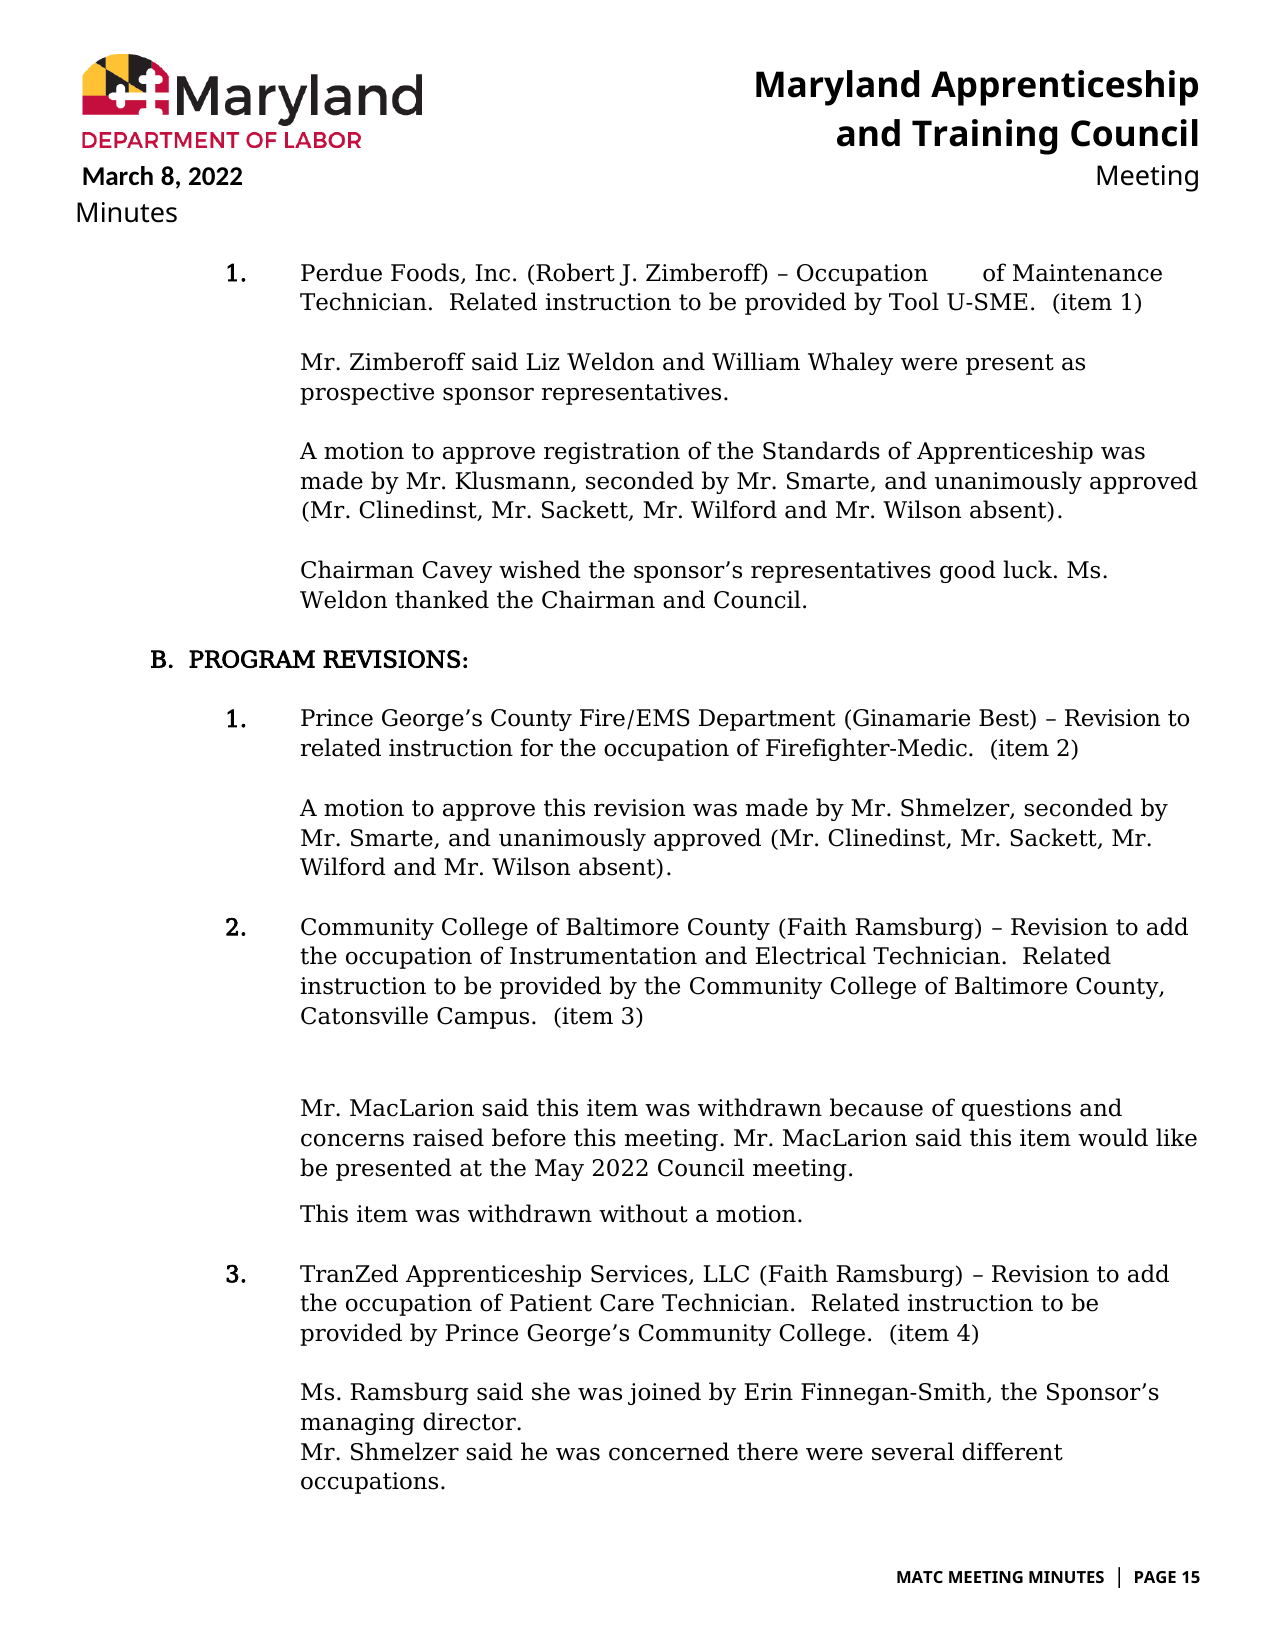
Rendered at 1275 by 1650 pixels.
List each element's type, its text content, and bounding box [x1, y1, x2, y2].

text 1. Prince George’s County Fire/EMS Department (Ginamarie Best) – Revision to related instruction for the occupation of Firefighter-Medic. (item 2) [225, 704, 1200, 761]
text A motion to approve this revision was made by Mr. Shmelzer, seconded by Mr. Smarte, and unanimously approved (Mr. Clinedinst, Mr. Sackett, Mr. Wilford and Mr. Wilson absent). [225, 794, 1200, 881]
text Mr. MacLarion said this item was withdrawn because of questions and concerns raised before this meeting. Mr. MacLarion said this item would like be presented at the May 2022 Council meeting. [300, 1094, 1200, 1181]
text Ms. Ramsburg said she was joined by Erin Finnegan-Smith, the Sponsor’s managing director. [225, 1378, 1200, 1435]
text 3. TranZed Apprenticeship Services, LLC (Faith Ramsburg) – Revision to add the occupation of Patient Care Technician. Related instruction to be provided by Prince George’s Community College. (item 4) [225, 1259, 1200, 1346]
picture [75, 48, 425, 151]
text Chairman Cavey wished the sponsor’s representatives good luck. Ms. Weldon thanked the Chairman and Council. [300, 556, 1200, 613]
text 1. Perdue Foods, Inc. (Robert J. Zimberoff) – Occupation of Maintenance Technician. Related instruction to be provided by Tool U-SME. (item 1) [225, 258, 1200, 315]
text B. PROGRAM REVISIONS: [75, 645, 1200, 672]
text Mr. Zimberoff said Liz Weldon and William Whaley were present as prospective sponsor representatives. [300, 348, 1200, 405]
text A motion to approve registration of the Standards of Apprenticeship was made by Mr. Klusmann, seconded by Mr. Smarte, and unanimously approved (Mr. Clinedinst, Mr. Sackett, Mr. Wilford and Mr. Wilson absent). [300, 437, 1200, 524]
text Mr. Shmelzer said he was concerned there were several different occupations. [225, 1437, 1200, 1494]
text This item was withdrawn without a motion. [225, 1200, 1200, 1227]
text 2. Community College of Baltimore County (Faith Ramsburg) – Revision to add the occupation of Instrumentation and Electrical Technician. Related instruction to be provided by the Community College of Baltimore County, Catonsville Campus. (item 3) [225, 912, 1200, 1029]
